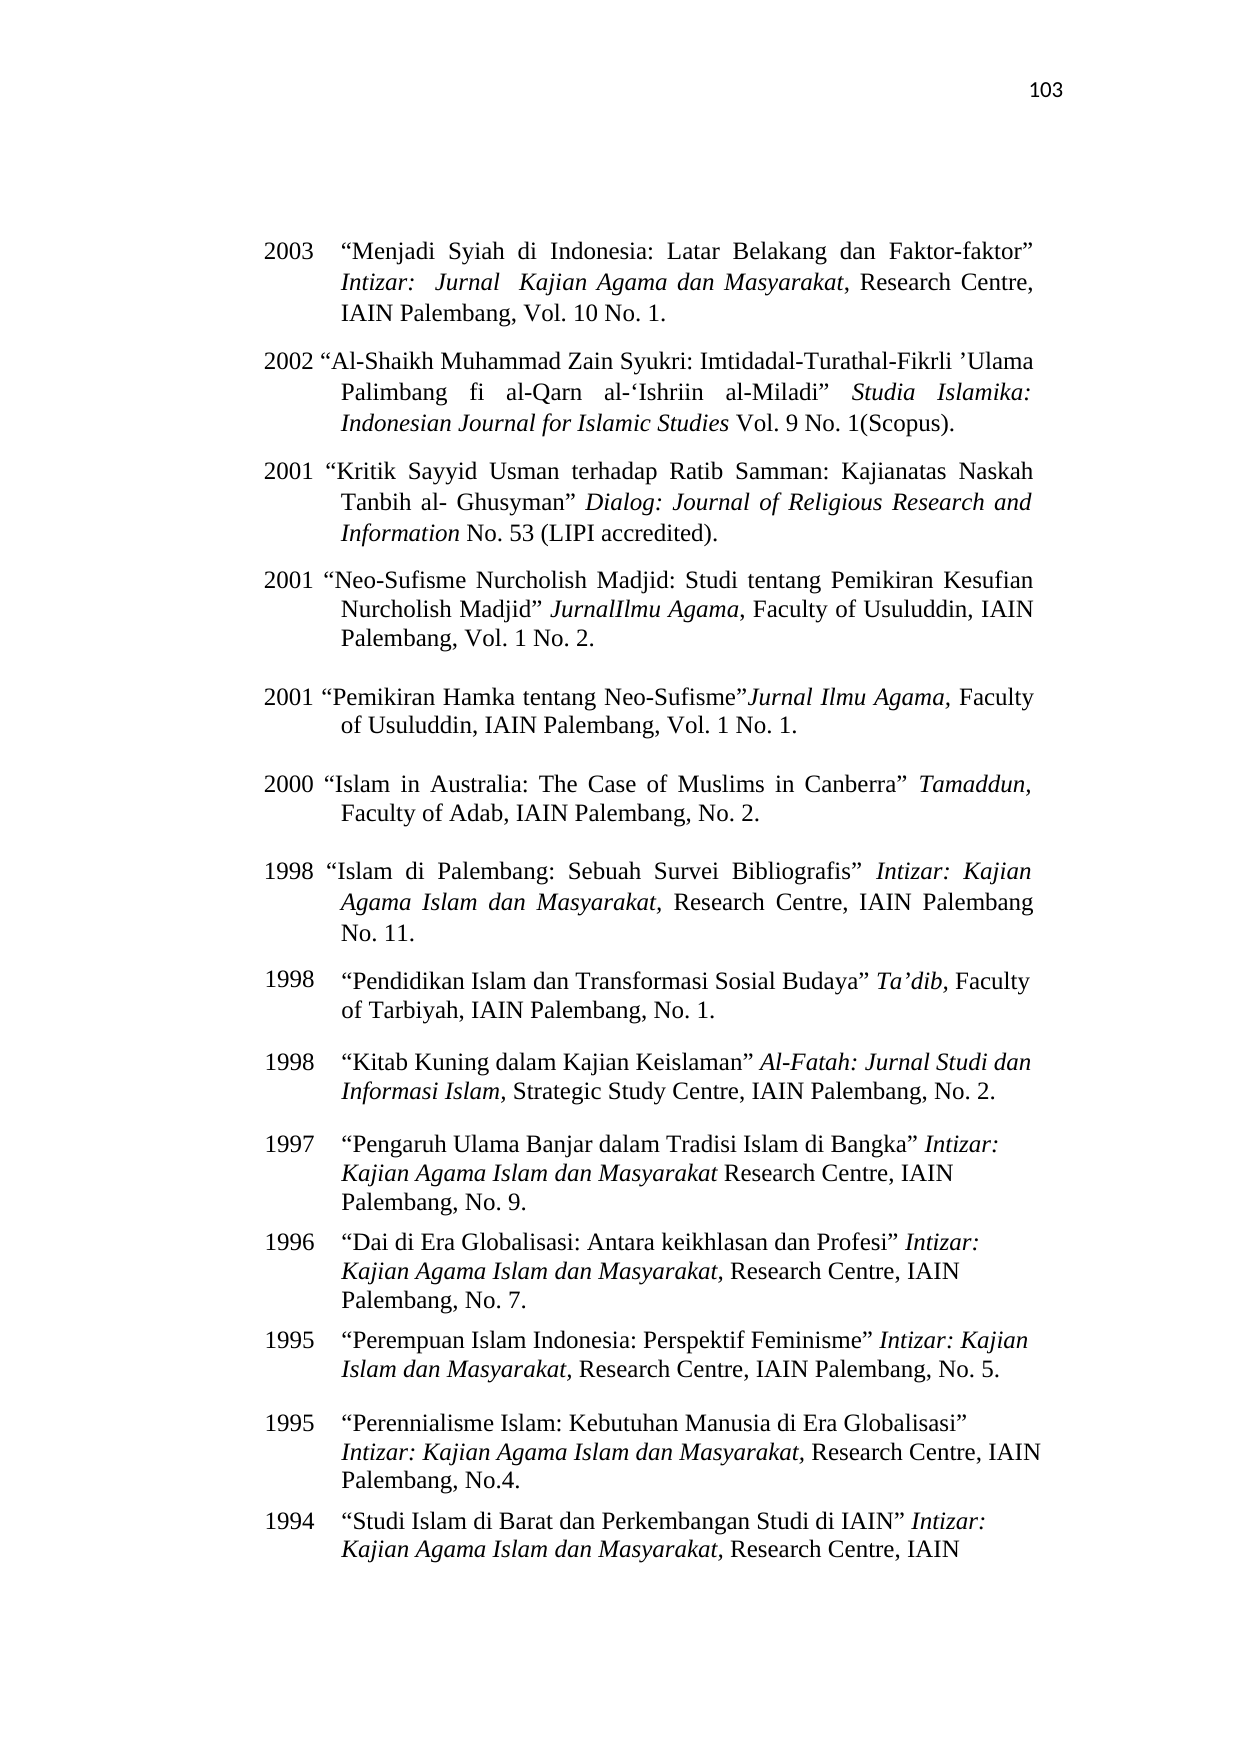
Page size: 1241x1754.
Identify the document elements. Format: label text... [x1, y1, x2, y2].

table_cell 1994 [259, 1494, 328, 1563]
text 2002 “Al-Shaikh Muhammad Zain Syukri: Imtidadal-Turathal-Fikrli ’Ulama Palimbang fi al-Qarn al-‘Ishriin al-Miladi” Studia Islamika: Indonesian Journal for Islamic Studies Vol. 9 No. 1(Scopus). [263, 346, 1034, 437]
text 2003 “Menjadi Syiah di Indonesia: Latar Belakang dan Faktor-faktor” Intizar: Jurnal Kajian Agama dan Masyarakat, Research Centre, IAIN Palembang, Vol. 10 No. 1. [263, 236, 1033, 327]
table_cell “Perennialisme Islam: Kebutuhan Manusia di Era Globalisasi” Intizar: Kajian Agama Islam dan Masyarakat, Research Centre, IAIN Palembang, No.4. [328, 1396, 1209, 1494]
text 2001 “Pemikiran Hamka tentang Neo-Sufisme”Jurnal Ilmu Agama, Faculty of Usuluddin, IAIN Palembang, Vol. 1 No. 1. [263, 682, 1034, 739]
table_cell “Dai di Era Globalisasi: Antara keikhlasan dan Profesi” Intizar: Kajian Agama Islam dan Masyarakat, Research Centre, IAIN Palembang, No. 7. [328, 1216, 1209, 1314]
table_cell “Pengaruh Ulama Banjar dalam Tradisi Islam di Bangka” Intizar: Kajian Agama Islam dan Masyarakat Research Centre, IAIN Palembang, No. 9. [328, 1118, 1209, 1216]
table_cell 1996 [259, 1216, 328, 1314]
table_header “Pendidikan Islam dan Transformasi Sosial Budaya” Ta’dib, Faculty of Tarbiyah, IAIN Palembang, No. 1. [328, 966, 1209, 1035]
text 2000 “Islam in Australia: The Case of Muslims in Canberra” Tamaddun, Faculty of Adab, IAIN Palembang, No. 2. [263, 769, 1034, 826]
text 1998 “Islam di Palembang: Sebuah Survei Bibliografis” Intizar: Kajian Agama Islam dan Masyarakat, Research Centre, IAIN Palembang No. 11. [263, 856, 1034, 947]
table_cell 1995 [259, 1396, 328, 1494]
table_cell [328, 1494, 1209, 1563]
table_header 1998 [259, 966, 328, 1035]
text 2001 “Neo-Sufisme Nurcholish Madjid: Studi tentang Pemikiran Kesufian Nurcholish Madjid” JurnalIlmu Agama, Faculty of Usuluddin, IAIN Palembang, Vol. 1 No. 2. [263, 566, 1034, 652]
table_cell 1997 [259, 1118, 328, 1216]
table_cell 1998 [259, 1035, 328, 1118]
text 2001 “Kritik Sayyid Usman terhadap Ratib Samman: Kajianatas Naskah Tanbih al- Ghusyman” Dialog: Journal of Religious Research and Information No. 53 (LIPI accredited). [263, 456, 1034, 547]
table_cell “Kitab Kuning dalam Kajian Keislaman” Al-Fatah: Jurnal Studi dan Informasi Islam, Strategic Study Centre, IAIN Palembang, No. 2. [328, 1035, 1209, 1118]
table_cell 1995 [259, 1314, 328, 1396]
table_cell “Perempuan Islam Indonesia: Perspektif Feminisme” Intizar: Kajian Islam dan Masyarakat, Research Centre, IAIN Palembang, No. 5. [328, 1314, 1209, 1396]
